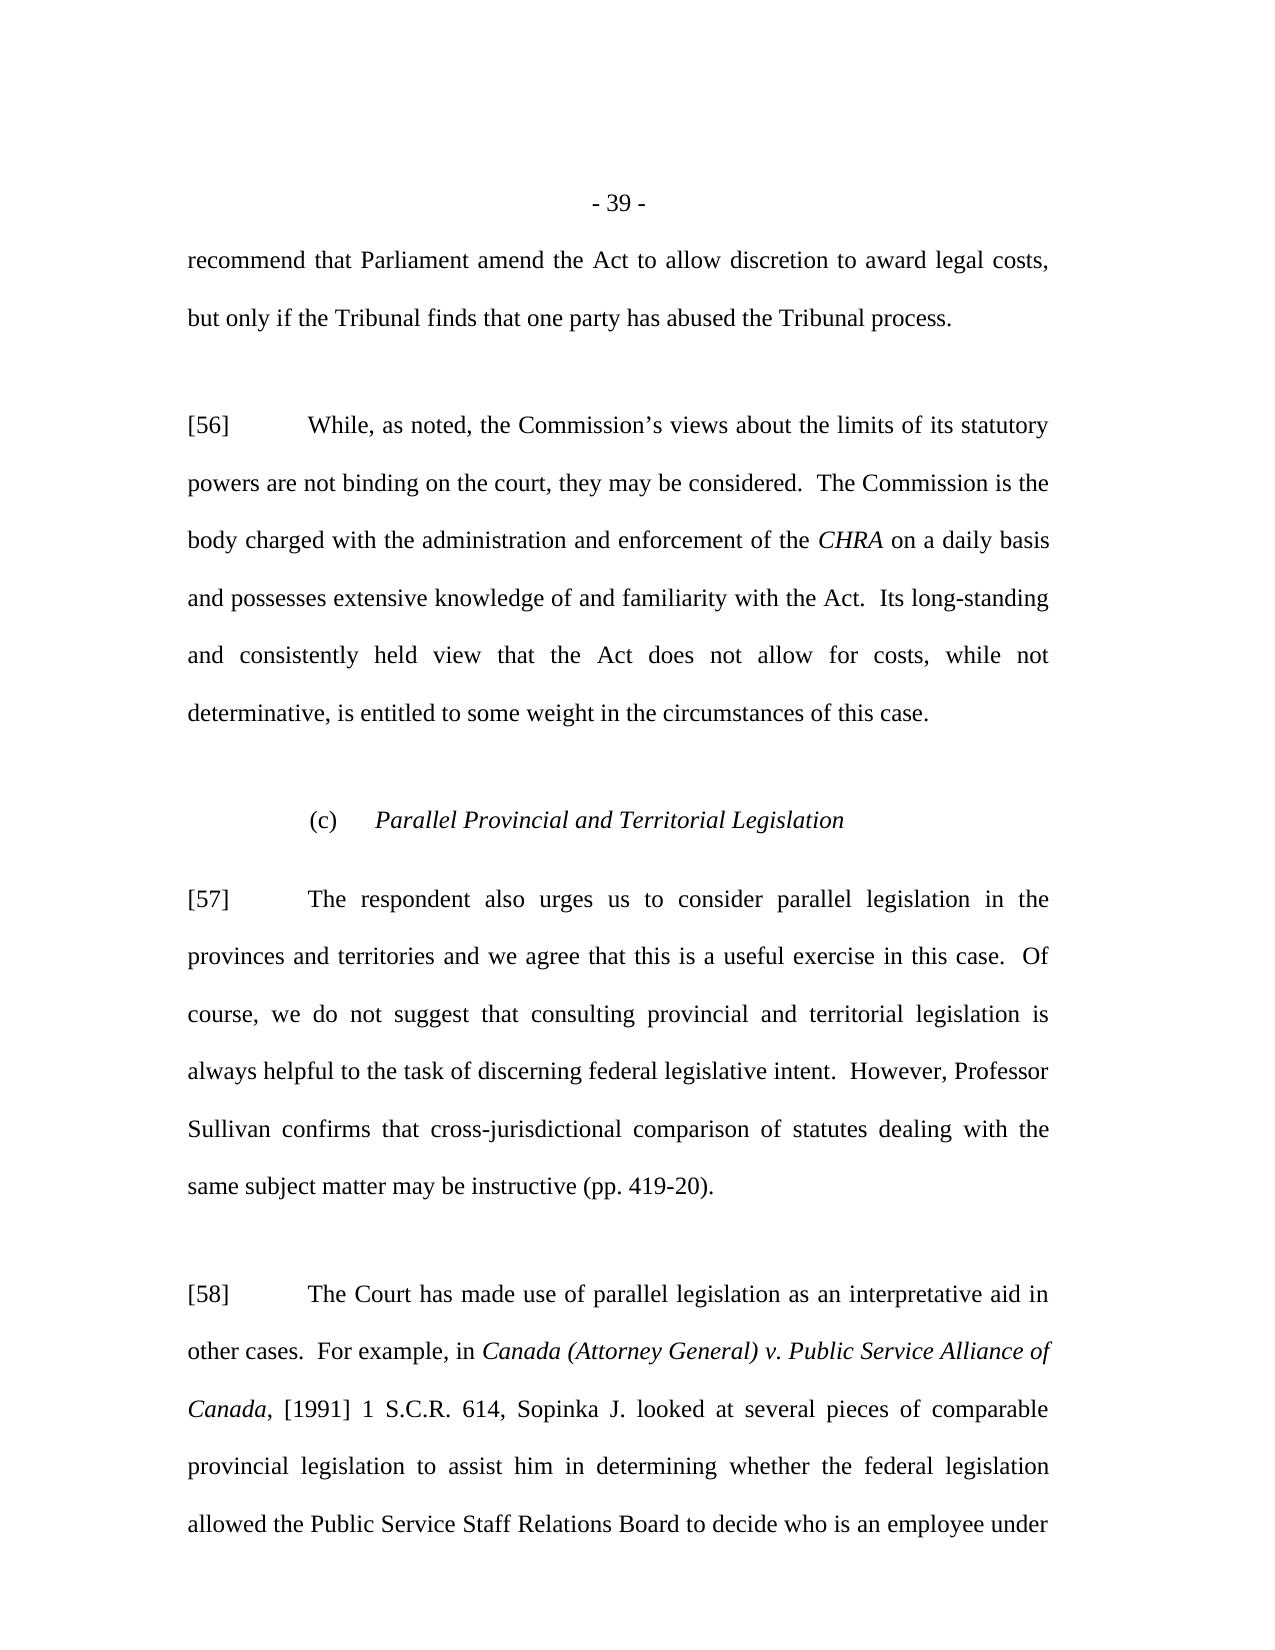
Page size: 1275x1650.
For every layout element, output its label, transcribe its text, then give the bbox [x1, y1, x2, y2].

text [187, 1279, 1050, 1538]
text While, as noted, the Commission’s views about the limits of its statutory powers are not binding on the court, they may be considered. The Commission is the body charged with the administration and enforcement of the CHRA on a daily basis and possesses extensive knowledge of and familiarity with the Act. Its long-standing and consistently held view that the Act does not allow for costs, while not determinative, is entitled to some weight in the circumstances of this case. [187, 410, 1050, 726]
text The respondent also urges us to consider parallel legislation in the provinces and territories and we agree that this is a useful exercise in this case. Of course, we do not suggest that consulting provincial and territorial legislation is always helpful to the task of discerning federal legislative intent. However, Professor Sullivan confirms that cross-jurisdictional comparison of statutes dealing with the same subject matter may be instructive (pp. 419-20). [187, 884, 1050, 1200]
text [187, 245, 1050, 331]
title (c) Parallel Provincial and Territorial Legislation [187, 805, 1050, 834]
